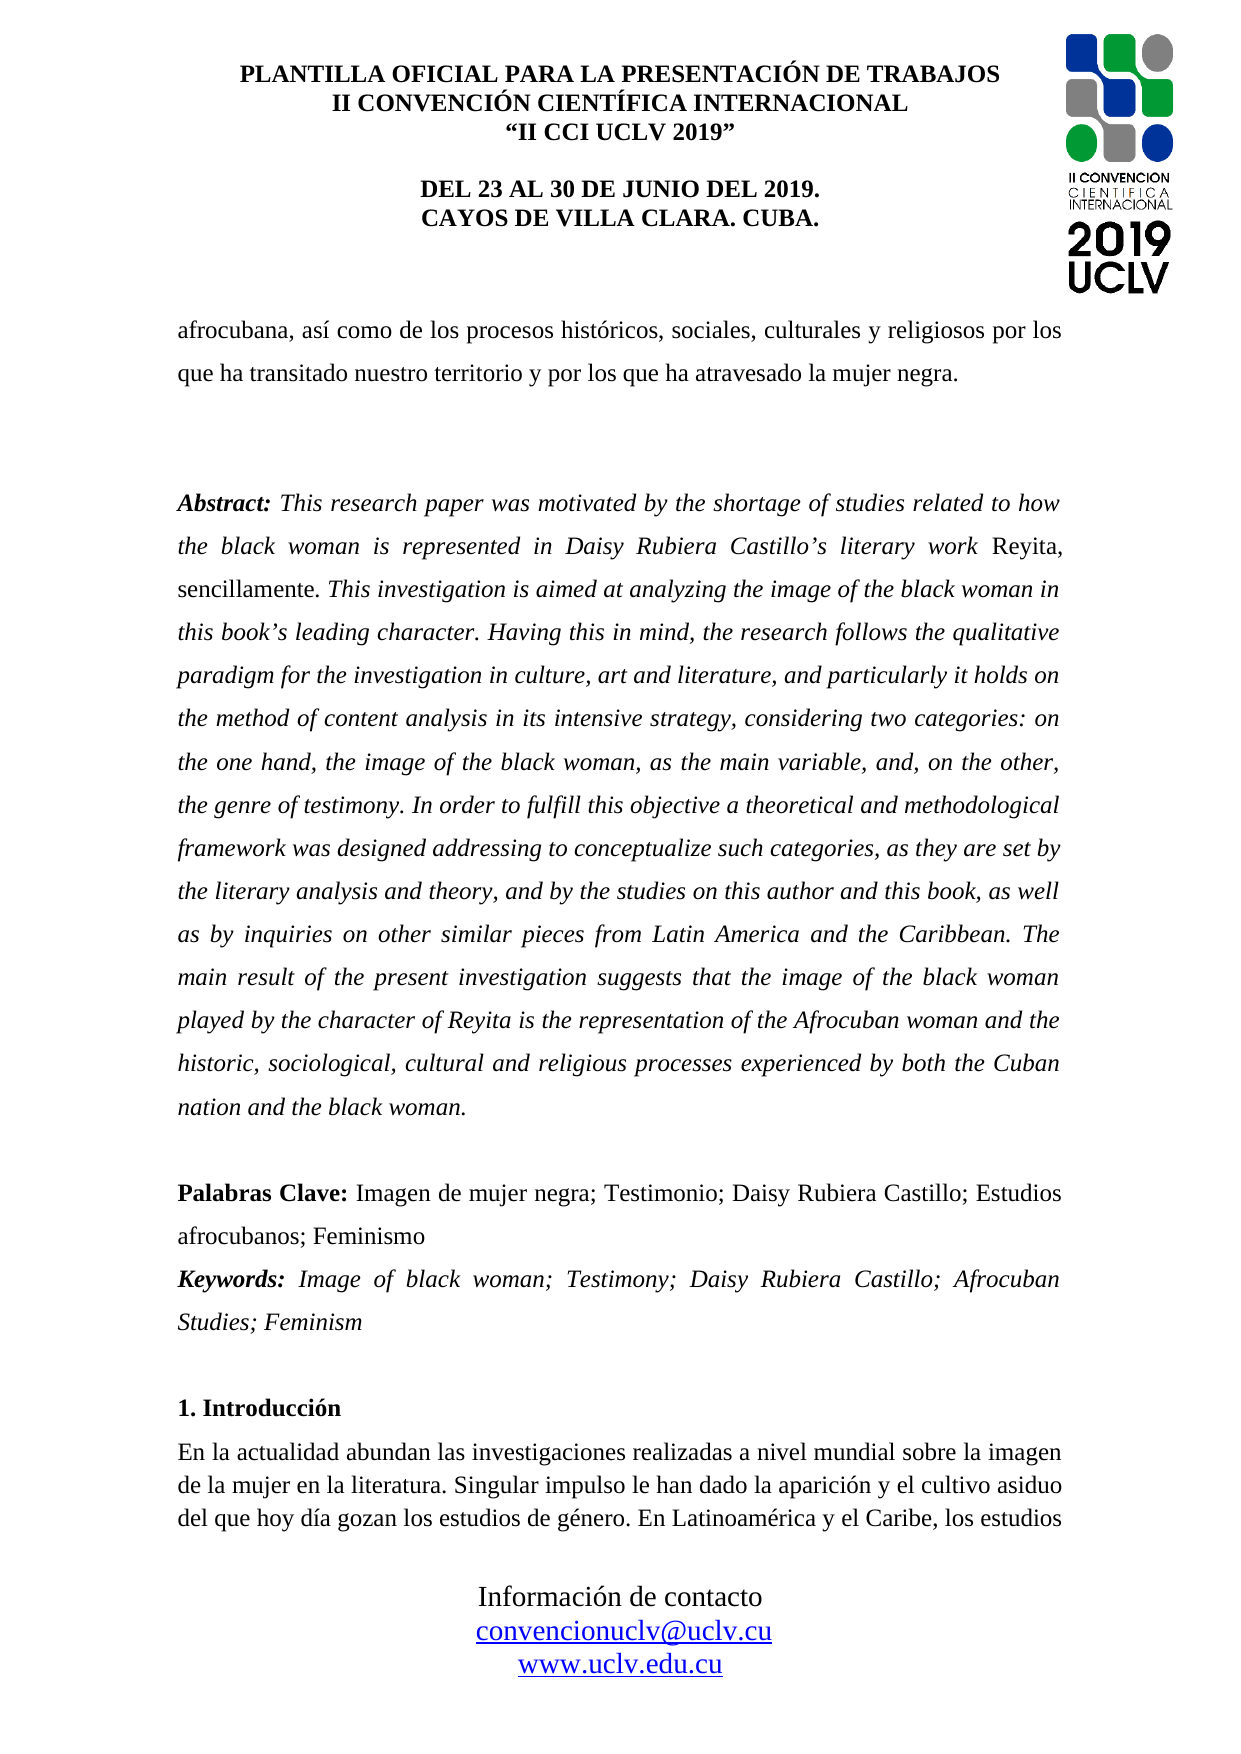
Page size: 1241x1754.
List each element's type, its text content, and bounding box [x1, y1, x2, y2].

picture [1061, 31, 1182, 303]
text Abstract: This research paper was motivated by the shortage of studies related to how the black woman is represented in Daisy Rubiera Castillo’s literary work Reyita, sencillamente. This investigation is aimed at analyzing the image of the black woman in this book’s leading character. Having this in mind, the research follows the qualitative paradigm for the investigation in culture, art and literature, and particularly it holds on the method of content analysis in its intensive strategy, considering two categories: on the one hand, the image of the black woman, as the main variable, and, on the other, the genre of testimony. In order to fulfill this objective a theoretical and methodological framework was designed addressing to conceptualize such categories, as they are set by the literary analysis and theory, and by the studies on this author and this book, as well as by inquiries on other similar pieces from Latin America and the Caribbean. The main result of the present investigation suggests that the image of the black woman played by the character of Reyita is the representation of the Afrocuban woman and the historic, sociological, cultural and religious processes experienced by both the Cuban nation and the black woman. [177, 488, 1063, 1120]
text 1. Introducción [177, 1393, 1063, 1422]
text Keywords: Image of black woman; Testimony; Daisy Rubiera Castillo; Afrocuban Studies; Feminism [177, 1264, 1063, 1336]
text Palabras Clave: Imagen de mujer negra; Testimonio; Daisy Rubiera Castillo; Estudios afrocubanos; Feminismo [177, 1178, 1063, 1250]
